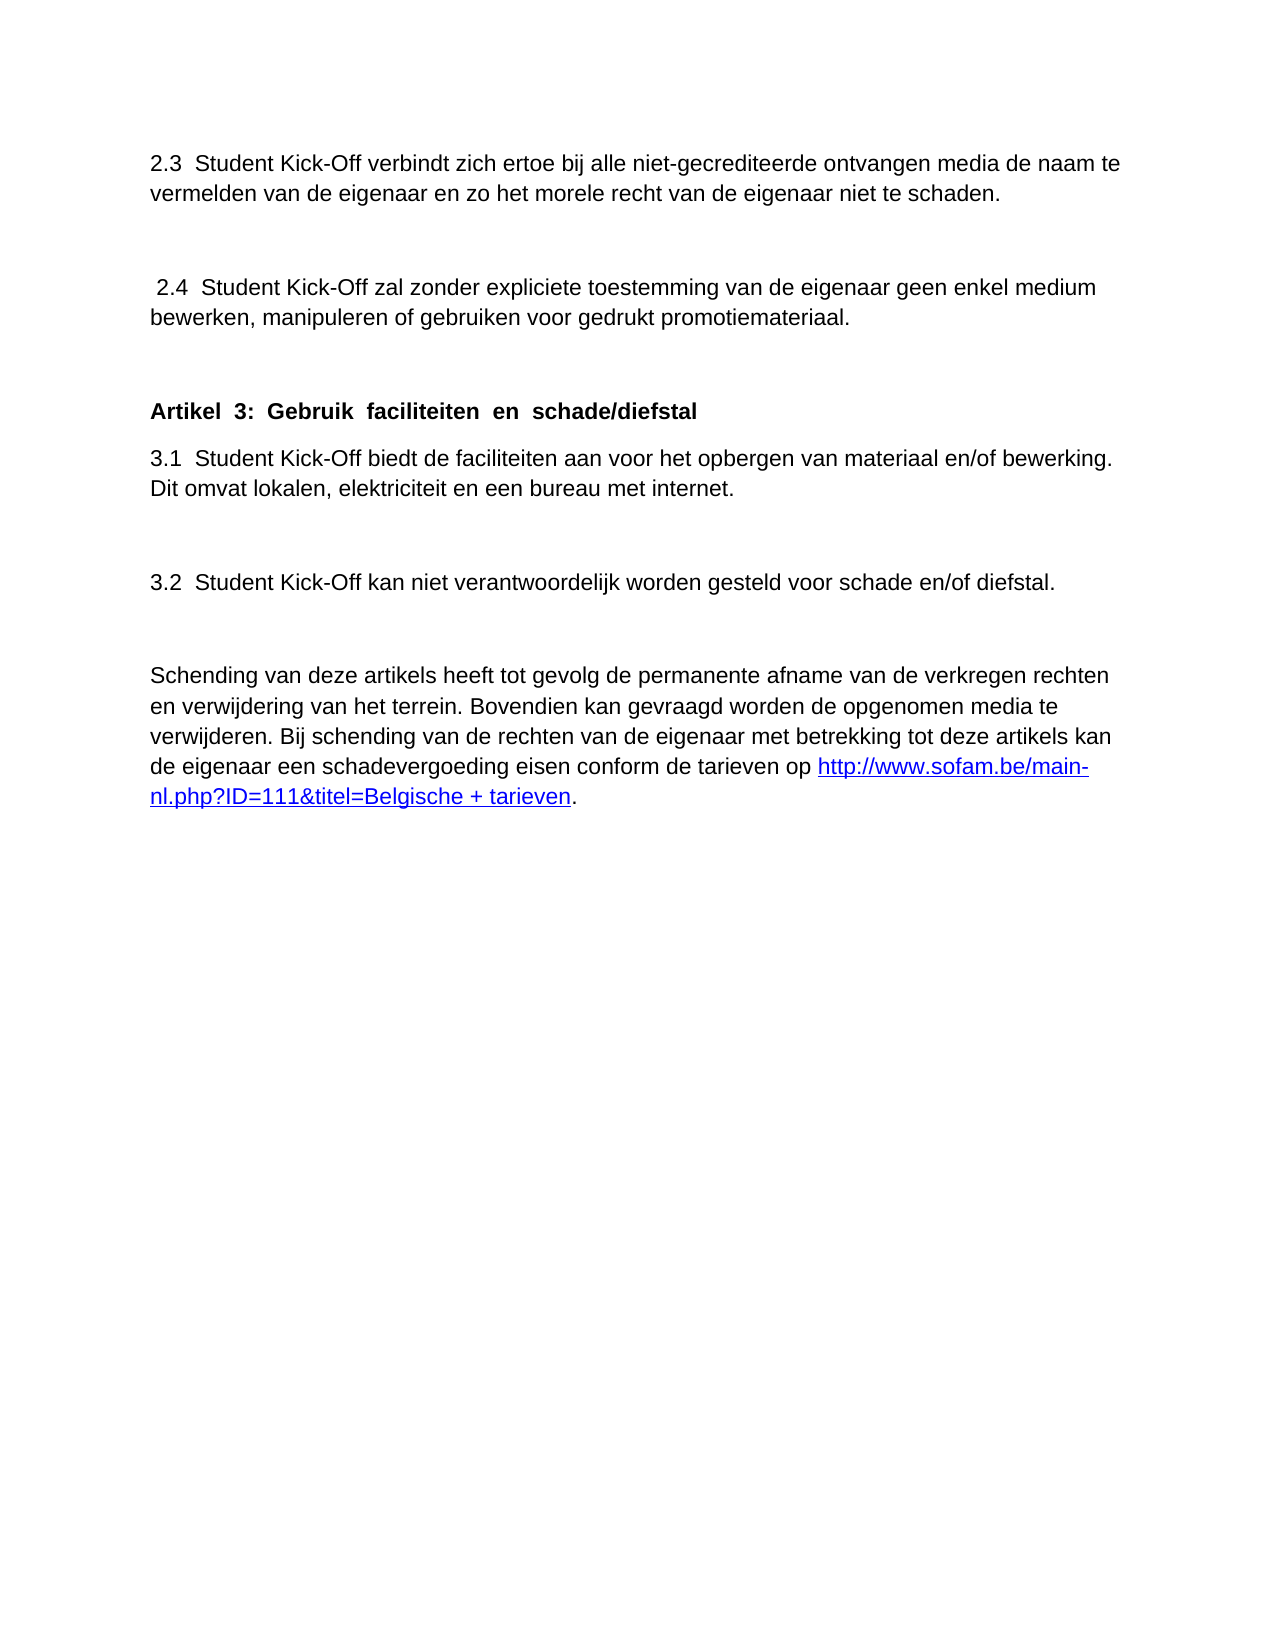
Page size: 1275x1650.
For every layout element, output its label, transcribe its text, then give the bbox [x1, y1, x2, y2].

text Schending van deze artikels heeft tot gevolg de permanente afname van de verkregen rechten en verwijdering van het terrein. Bovendien kan gevraagd worden de opgenomen media te verwijderen. Bij schending van de rechten van de eigenaar met betrekking tot deze artikels kan de eigenaar een schadevergoeding eisen conform de tarieven op http://www.sofam.be/main-nl.php?ID=111&titel=Belgische + tarieven. [150, 662, 1125, 810]
text 3.1 Student Kick-Off biedt de faciliteiten aan voor het opbergen van materiaal en/of bewerking. Dit omvat lokalen, elektriciteit en een bureau met internet. [150, 445, 1125, 501]
text 3.2 Student Kick-Off kan niet verantwoordelijk worden gesteld voor schade en/of diefstal. [150, 569, 1125, 595]
text 2.4 Student Kick-Off zal zonder expliciete toestemming van de eigenaar geen enkel medium bewerken, manipuleren of gebruiken voor gedrukt promotiemateriaal. [150, 274, 1125, 331]
text Artikel 3: Gebruik faciliteiten en schade/diefstal [150, 398, 1125, 424]
text 2.3 Student Kick-Off verbindt zich ertoe bij alle niet-gecrediteerde ontvangen media de naam te vermelden van de eigenaar en zo het morele recht van de eigenaar niet te schaden. [150, 150, 1125, 207]
